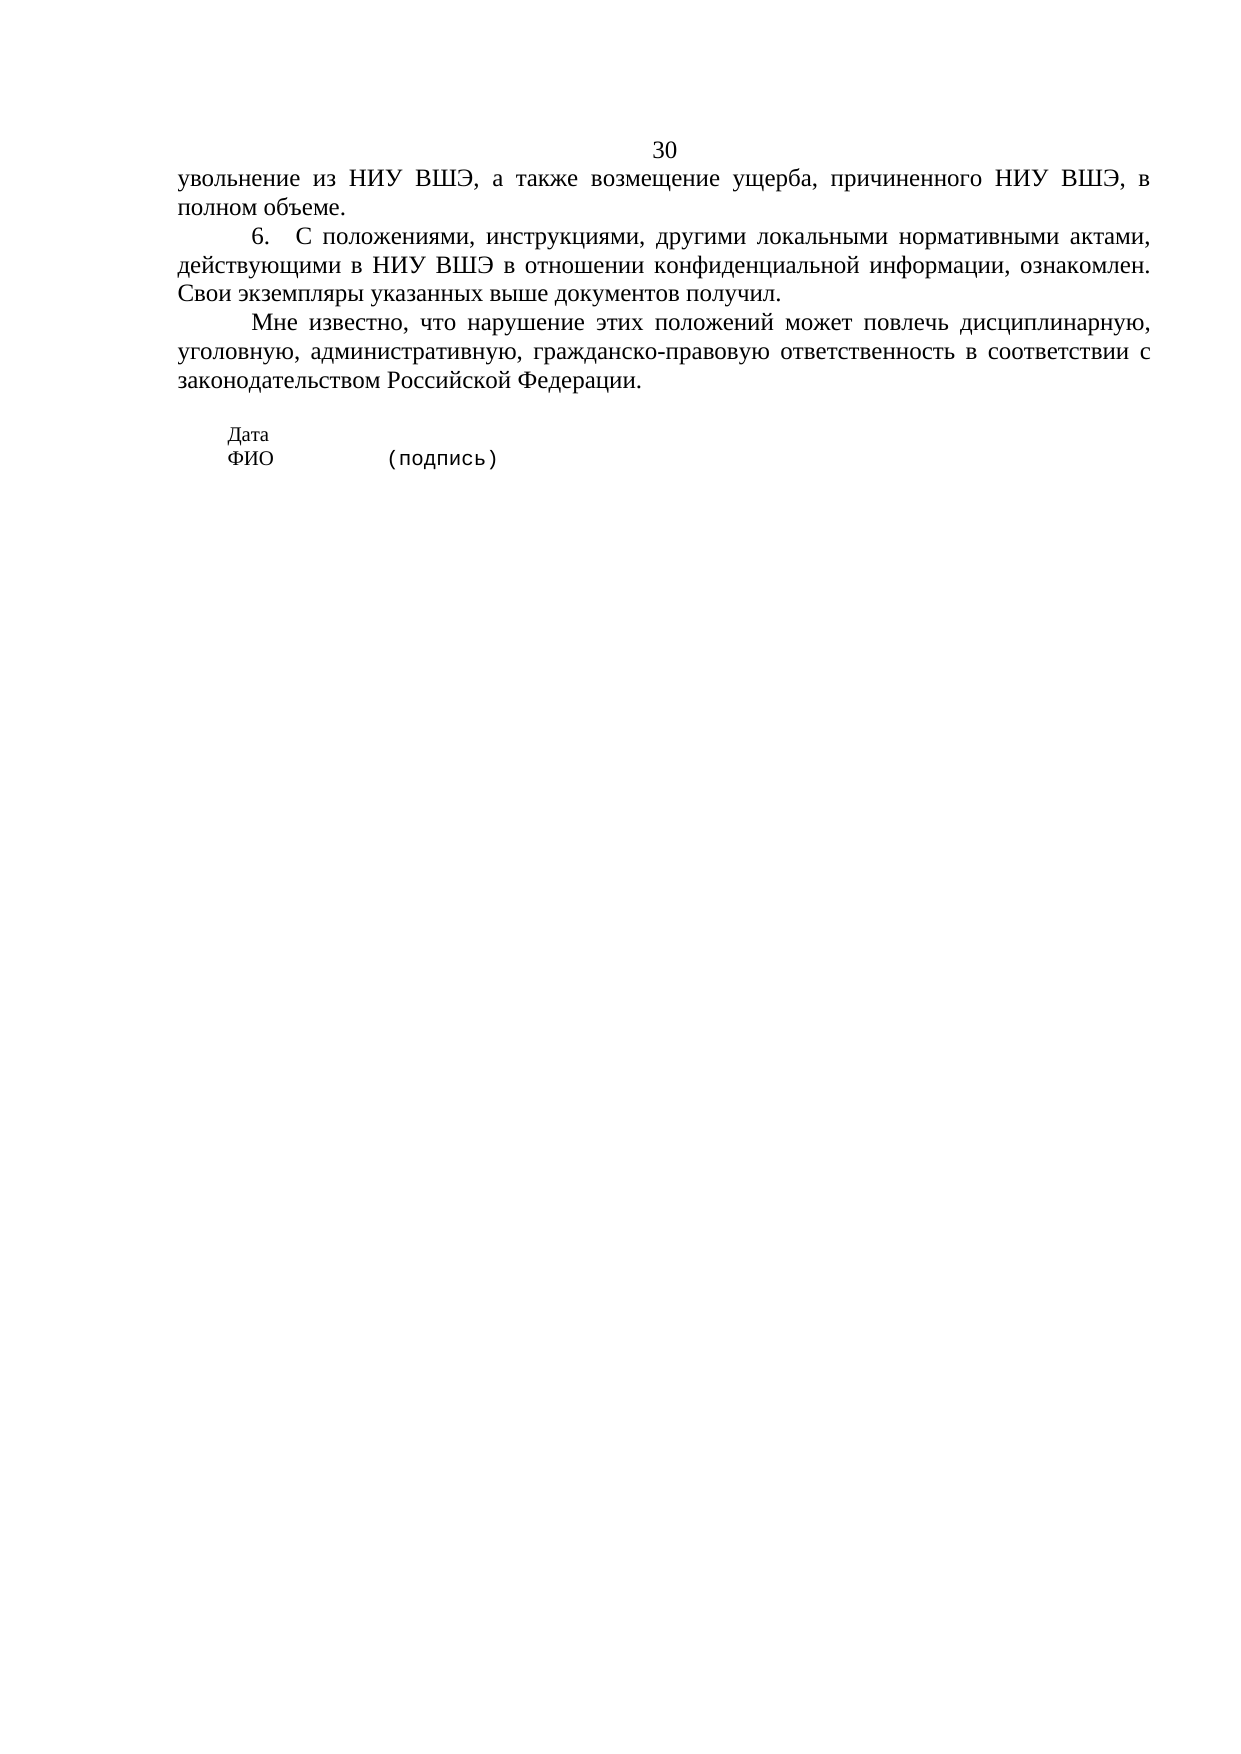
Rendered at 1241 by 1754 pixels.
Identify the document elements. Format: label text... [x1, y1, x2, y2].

text Дата [177, 422, 1152, 446]
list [177, 163, 1152, 221]
list С положениями, инструкциями, другими локальными нормативными актами, действующими в НИУ ВШЭ в отношении конфиденциальной информации, ознакомлен. Свои экземпляры указанных выше документов получил. [177, 221, 1152, 307]
text ФИО (подпись) [177, 446, 1152, 472]
text Мне известно, что нарушение этих положений может повлечь дисциплинарную, уголовную, административную, гражданско-правовую ответственность в соответствии с законодательством Российской Федерации. [177, 307, 1152, 393]
